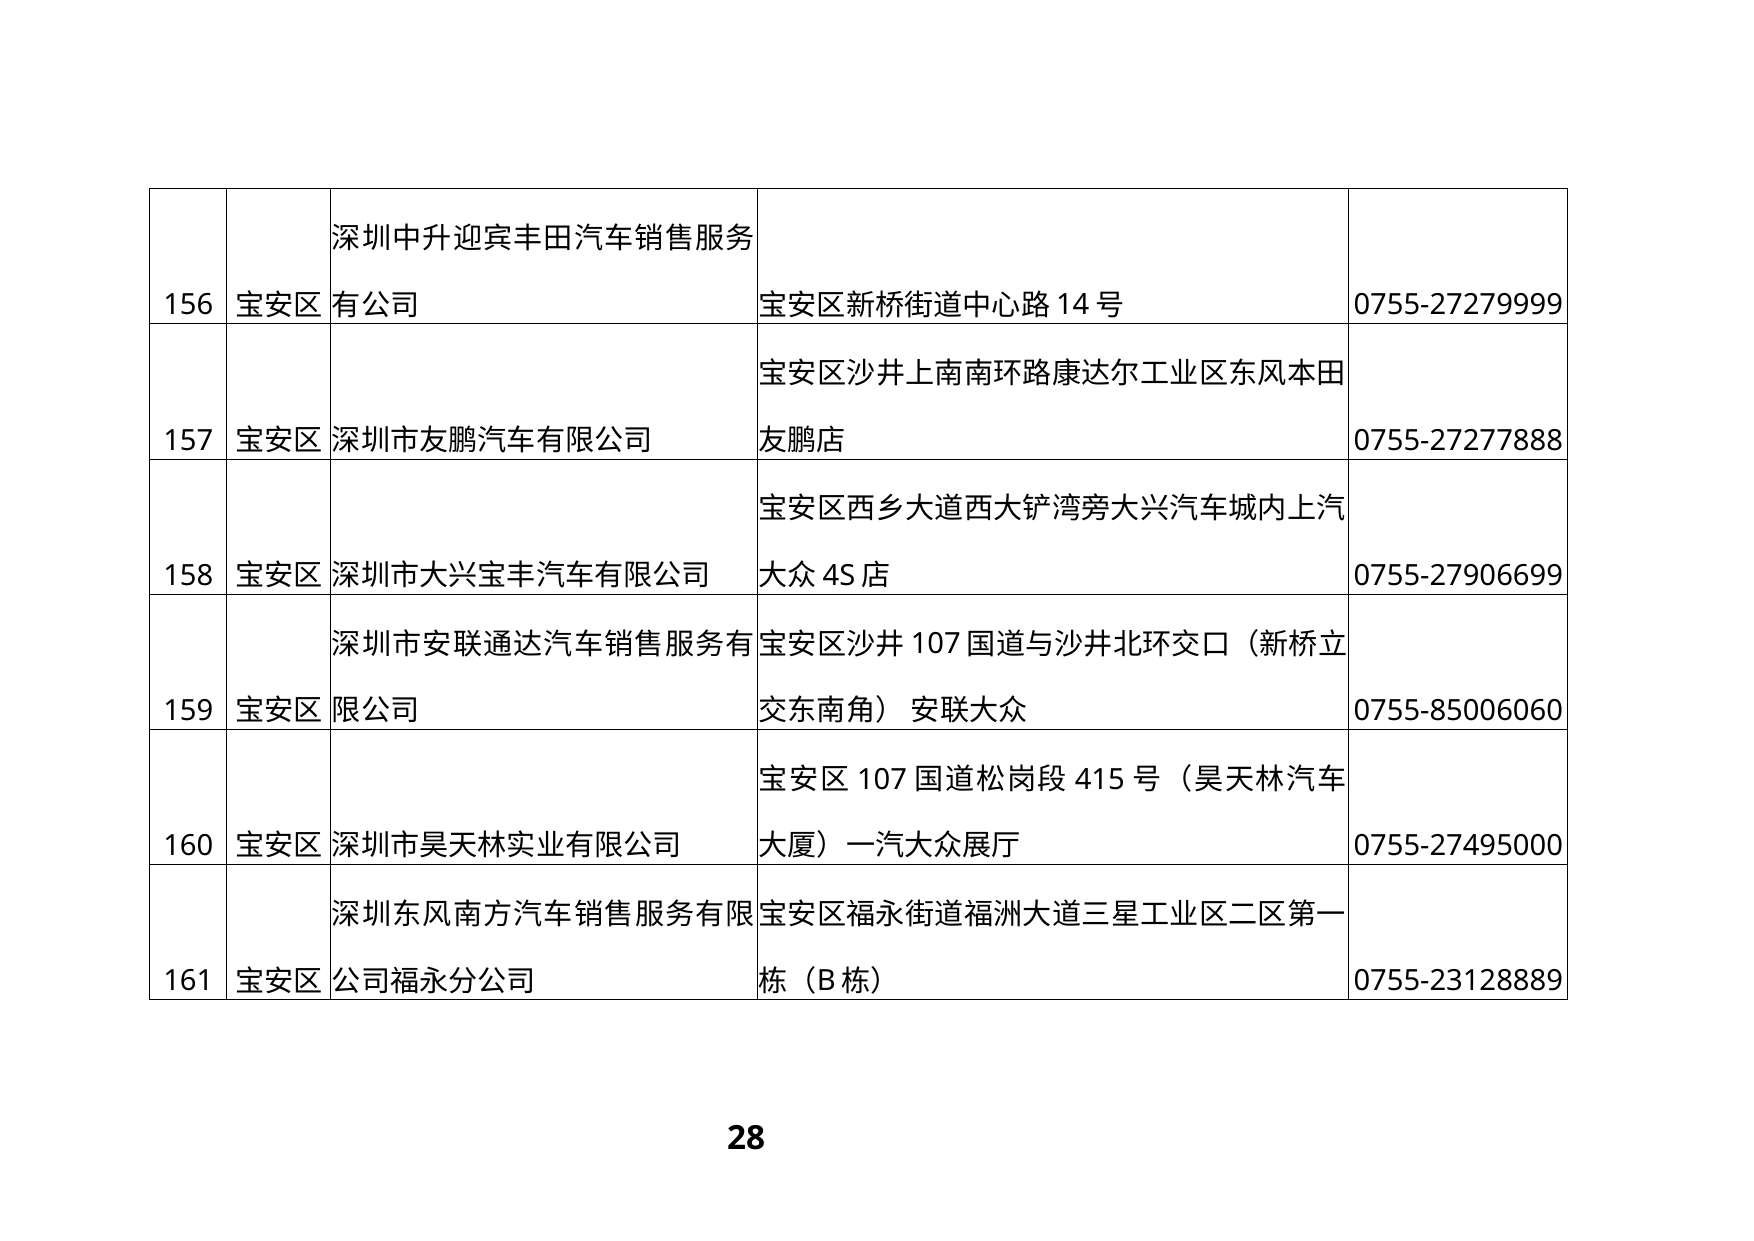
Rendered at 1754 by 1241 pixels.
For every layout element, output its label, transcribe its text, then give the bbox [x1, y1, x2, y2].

table_cell 深圳市安联通达汽车销售服务有限公司 [331, 595, 757, 729]
table_cell 宝安区107国道松岗段415号（昊天林汽车大厦）一汽大众展厅 [758, 730, 1348, 864]
table_cell 0755-27279999 [1349, 189, 1567, 323]
table_cell 宝安区福永街道福洲大道三星工业区二区第一栋（B栋） [758, 865, 1348, 999]
table_cell 0755-27277888 [1349, 324, 1567, 458]
table_cell 156 [150, 189, 226, 323]
table_cell 157 [150, 324, 226, 458]
table_cell 宝安区 [227, 324, 330, 458]
table_cell 深圳东风南方汽车销售服务有限公司福永分公司 [331, 865, 757, 999]
table_cell 宝安区西乡大道西大铲湾旁大兴汽车城内上汽大众4S店 [758, 460, 1348, 594]
table_cell 宝安区 [227, 595, 330, 729]
table_cell 0755-27495000 [1349, 730, 1567, 864]
table_cell 深圳市大兴宝丰汽车有限公司 [331, 460, 757, 594]
table_cell 宝安区沙井上南南环路康达尔工业区东风本田友鹏店 [758, 324, 1348, 458]
table_cell 0755-85006060 [1349, 595, 1567, 729]
table_cell 宝安区 [227, 460, 330, 594]
table_cell 宝安区 [227, 730, 330, 864]
table_cell 0755-27906699 [1349, 460, 1567, 594]
table_cell 160 [150, 730, 226, 864]
table_cell 宝安区新桥街道中心路14号 [758, 189, 1348, 323]
table_cell 宝安区 [227, 865, 330, 999]
table_cell 159 [150, 595, 226, 729]
table_cell 深圳市昊天林实业有限公司 [331, 730, 757, 864]
table_cell 深圳中升迎宾丰田汽车销售服务有公司 [331, 189, 757, 323]
table_cell 0755-23128889 [1349, 865, 1567, 999]
table_cell 161 [150, 865, 226, 999]
table_cell 深圳市友鹏汽车有限公司 [331, 324, 757, 458]
table_cell 宝安区 [227, 189, 330, 323]
table_cell 宝安区沙井107国道与沙井北环交口（新桥立交东南角） 安联大众 [758, 595, 1348, 729]
table_cell 158 [150, 460, 226, 594]
